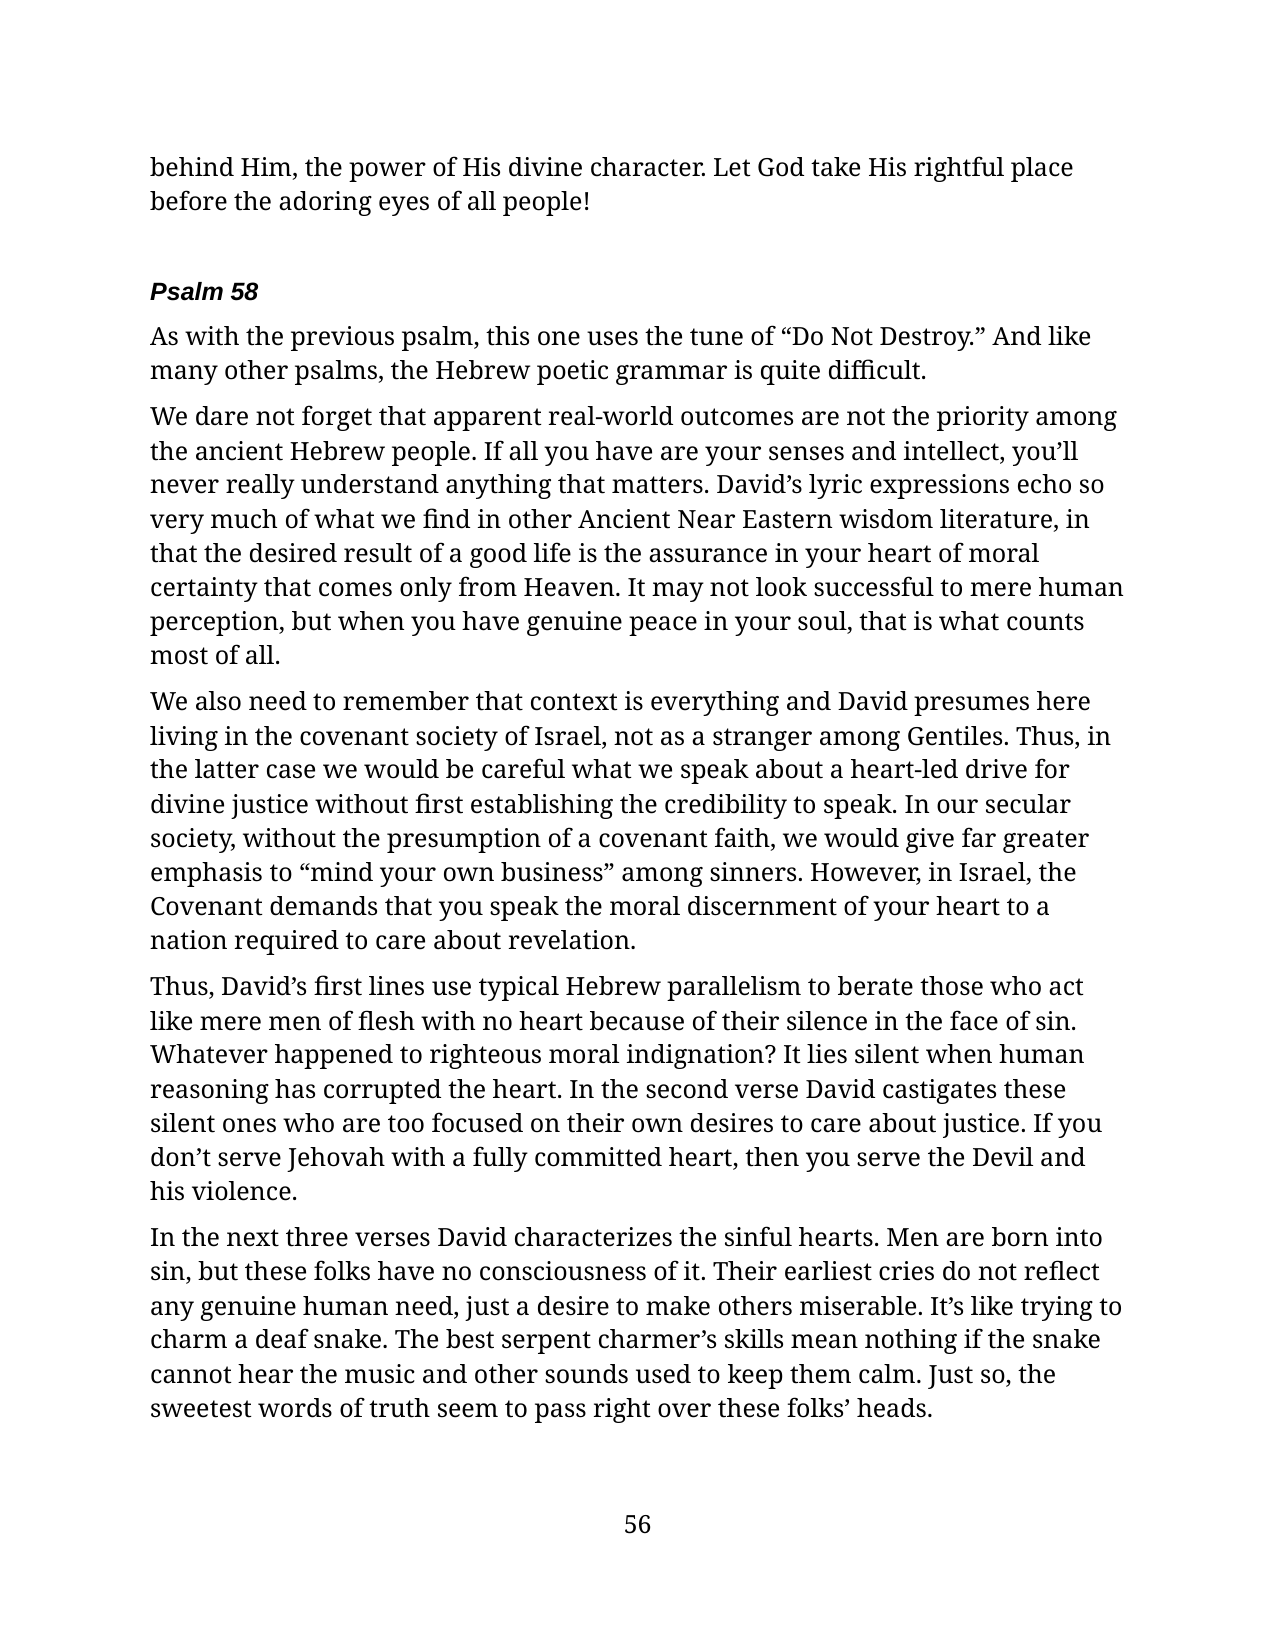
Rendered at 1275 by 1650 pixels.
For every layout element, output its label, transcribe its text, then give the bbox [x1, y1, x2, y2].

text As with the previous psalm, this one uses the tune of “Do Not Destroy.” And like many other psalms, the Hebrew poetic grammar is quite difficult. [150, 318, 1125, 387]
text In the next three verses David characterizes the sinful hearts. Men are born into sin, but these folks have no consciousness of it. Their earliest cries do not reflect any genuine human need, just a desire to make others miserable. It’s like trying to charm a deaf snake. The best serpent charmer’s skills mean nothing if the snake cannot hear the music and other sounds used to keep them calm. Just so, the sweetest words of truth seem to pass right over these folks’ heads. [150, 1220, 1125, 1424]
text We dare not forget that apparent real-world outcomes are not the priority among the ancient Hebrew people. If all you have are your senses and intellect, you’ll never really understand anything that matters. David’s lyric expressions echo so very much of what we find in other Ancient Near Eastern wisdom literature, in that the desired result of a good life is the assurance in your heart of moral certainty that comes only from Heaven. It may not look successful to mere human perception, but when you have genuine peace in your soul, that is what counts most of all. [150, 399, 1125, 672]
subtitle Psalm 58 [150, 277, 1125, 306]
text We also need to remember that context is everything and David presumes here living in the covenant society of Israel, not as a stranger among Gentiles. Thus, in the latter case we would be careful what we speak about a heart-led drive for divine justice without first establishing the credibility to speak. In our secular society, without the presumption of a covenant faith, we would give far greater emphasis to “mind your own business” among sinners. However, in Israel, the Covenant demands that you speak the moral discernment of your heart to a nation required to care about revelation. [150, 684, 1125, 957]
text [150, 150, 1125, 218]
text Thus, David’s first lines use typical Hebrew parallelism to berate those who act like mere men of flesh with no heart because of their silence in the face of sin. Whatever happened to righteous moral indignation? It lies silent when human reasoning has corrupted the heart. In the second verse David castigates these silent ones who are too focused on their own desires to care about justice. If you don’t serve Jehovah with a fully committed heart, then you serve the Devil and his violence. [150, 969, 1125, 1207]
